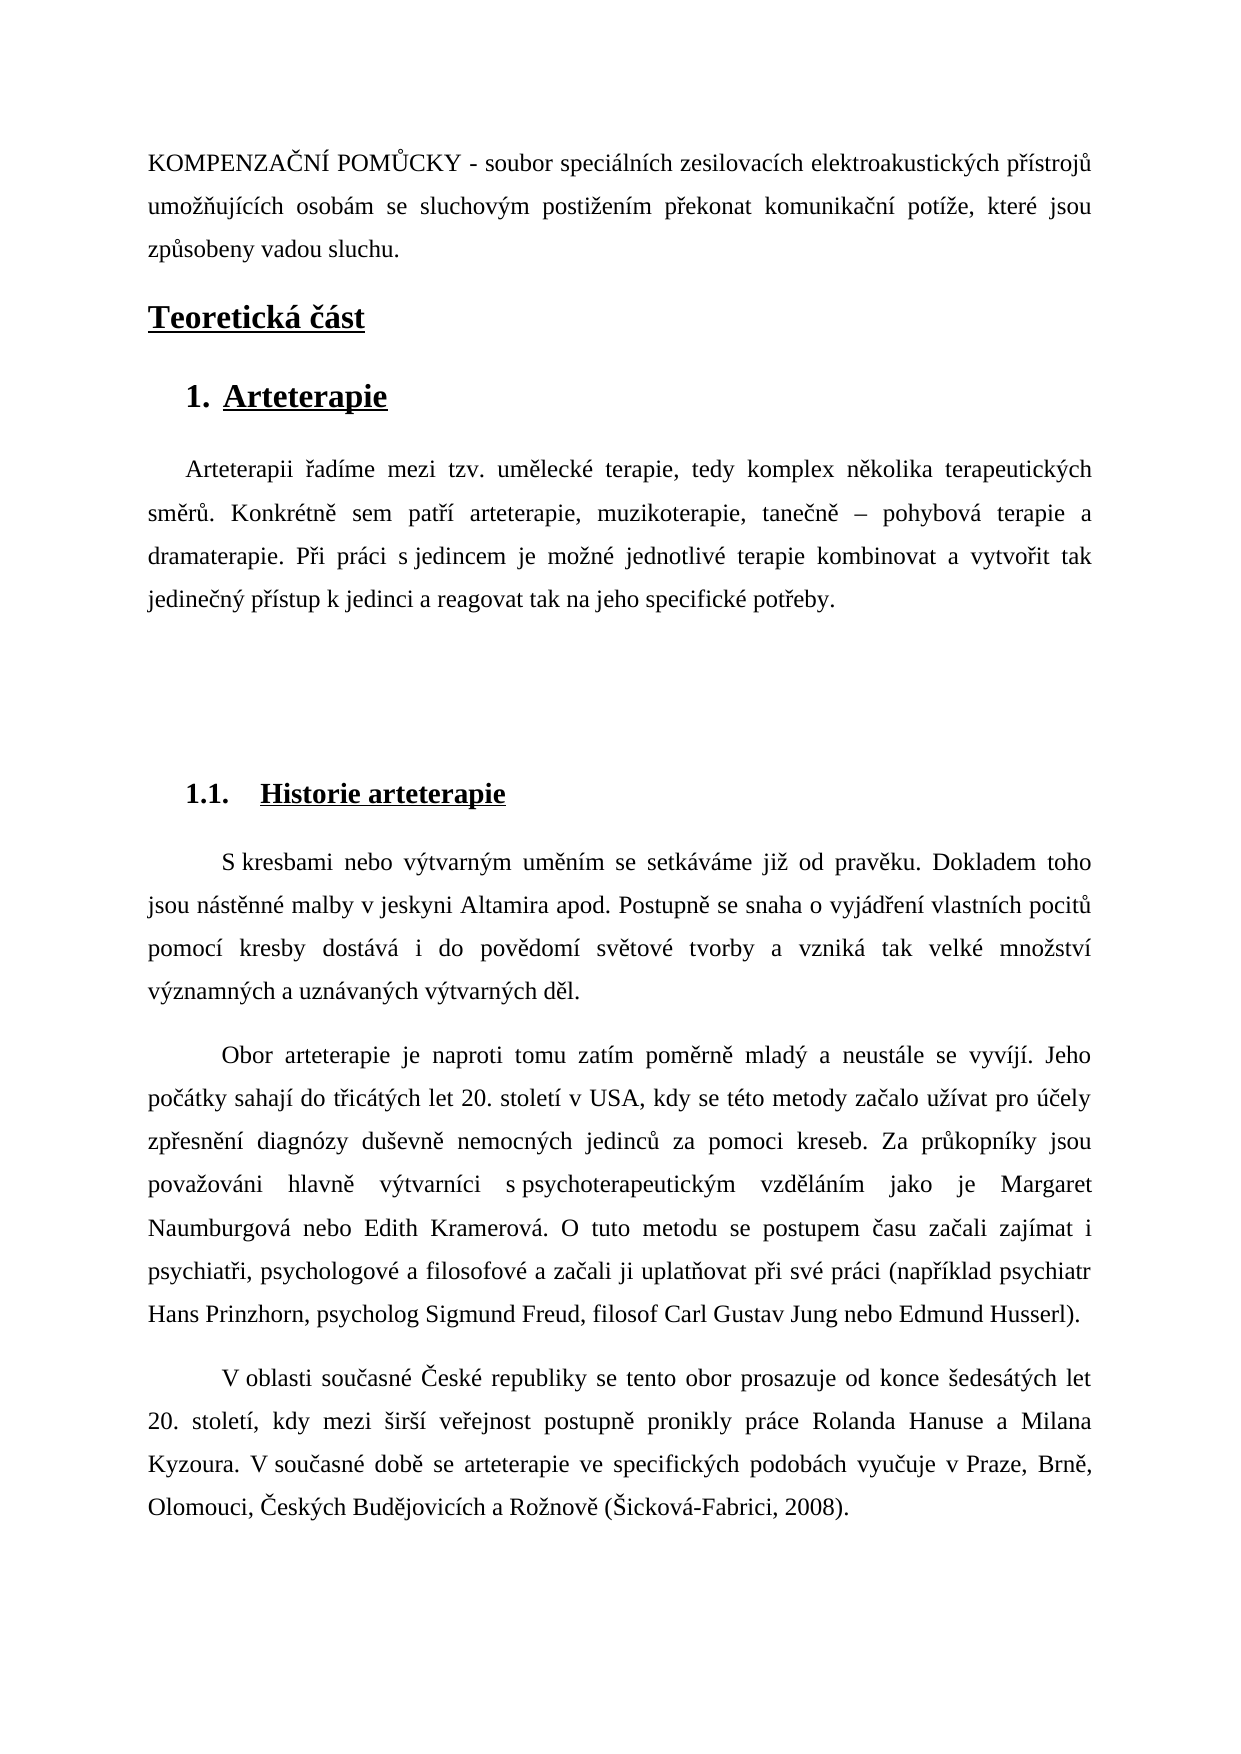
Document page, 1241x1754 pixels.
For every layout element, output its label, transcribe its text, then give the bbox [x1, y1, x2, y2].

text V oblasti současné České republiky se tento obor prosazuje od konce šedesátých let 20. století, kdy mezi širší veřejnost postupně pronikly práce Rolanda Hanuse a Milana Kyzoura. V současné době se arteterapie ve specifických podobách vyučuje v Praze, Brně, Olomouci, Českých Budějovicích a Rožnově (Šicková-Fabrici, 2008). [148, 1363, 1093, 1521]
text Obor arteterapie je naproti tomu zatím poměrně mladý a neustále se vyvíjí. Jeho počátky sahají do třicátých let 20. století v USA, kdy se této metody začalo užívat pro účely zpřesnění diagnózy duševně nemocných jedinců za pomoci kreseb. Za průkopníky jsou považováni hlavně výtvarníci s psychoterapeutickým vzděláním jako je Margaret Naumburgová nebo Edith Kramerová. O tuto metodu se postupem času začali zajímat i psychiatři, psychologové a filosofové a začali ji uplatňovat při své práci (například psychiatr Hans Prinzhorn, psycholog Sigmund Freud, filosof Carl Gustav Jung nebo Edmund Husserl). [148, 1040, 1093, 1328]
text Arteterapii řadíme mezi tzv. umělecké terapie, tedy komplex několika terapeutických směrů. Konkrétně sem patří arteterapie, muzikoterapie, tanečně – pohybová terapie a dramaterapie. Při práci s jedincem je možné jednotlivé terapie kombinovat a vytvořit tak jedinečný přístup k jedinci a reagovat tak na jeho specifické potřeby. [148, 454, 1093, 613]
list Arteterapie [185, 376, 1093, 414]
text KOMPENZAČNÍ POMŮCKY - soubor speciálních zesilovacích elektroakustických přístrojů umožňujících osobám se sluchovým postižením překonat komunikační potíže, které jsou způsobeny vadou sluchu. [148, 148, 1093, 263]
list Historie arteterapie [185, 776, 1093, 809]
text Teoretická část [148, 298, 1093, 336]
text S kresbami nebo výtvarným uměním se setkáváme již od pravěku. Dokladem toho jsou nástěnné malby v jeskyni Altamira apod. Postupně se snaha o vyjádření vlastních pocitů pomocí kresby dostává i do povědomí světové tvorby a vzniká tak velké množství významných a uznávaných výtvarných děl. [148, 847, 1093, 1005]
